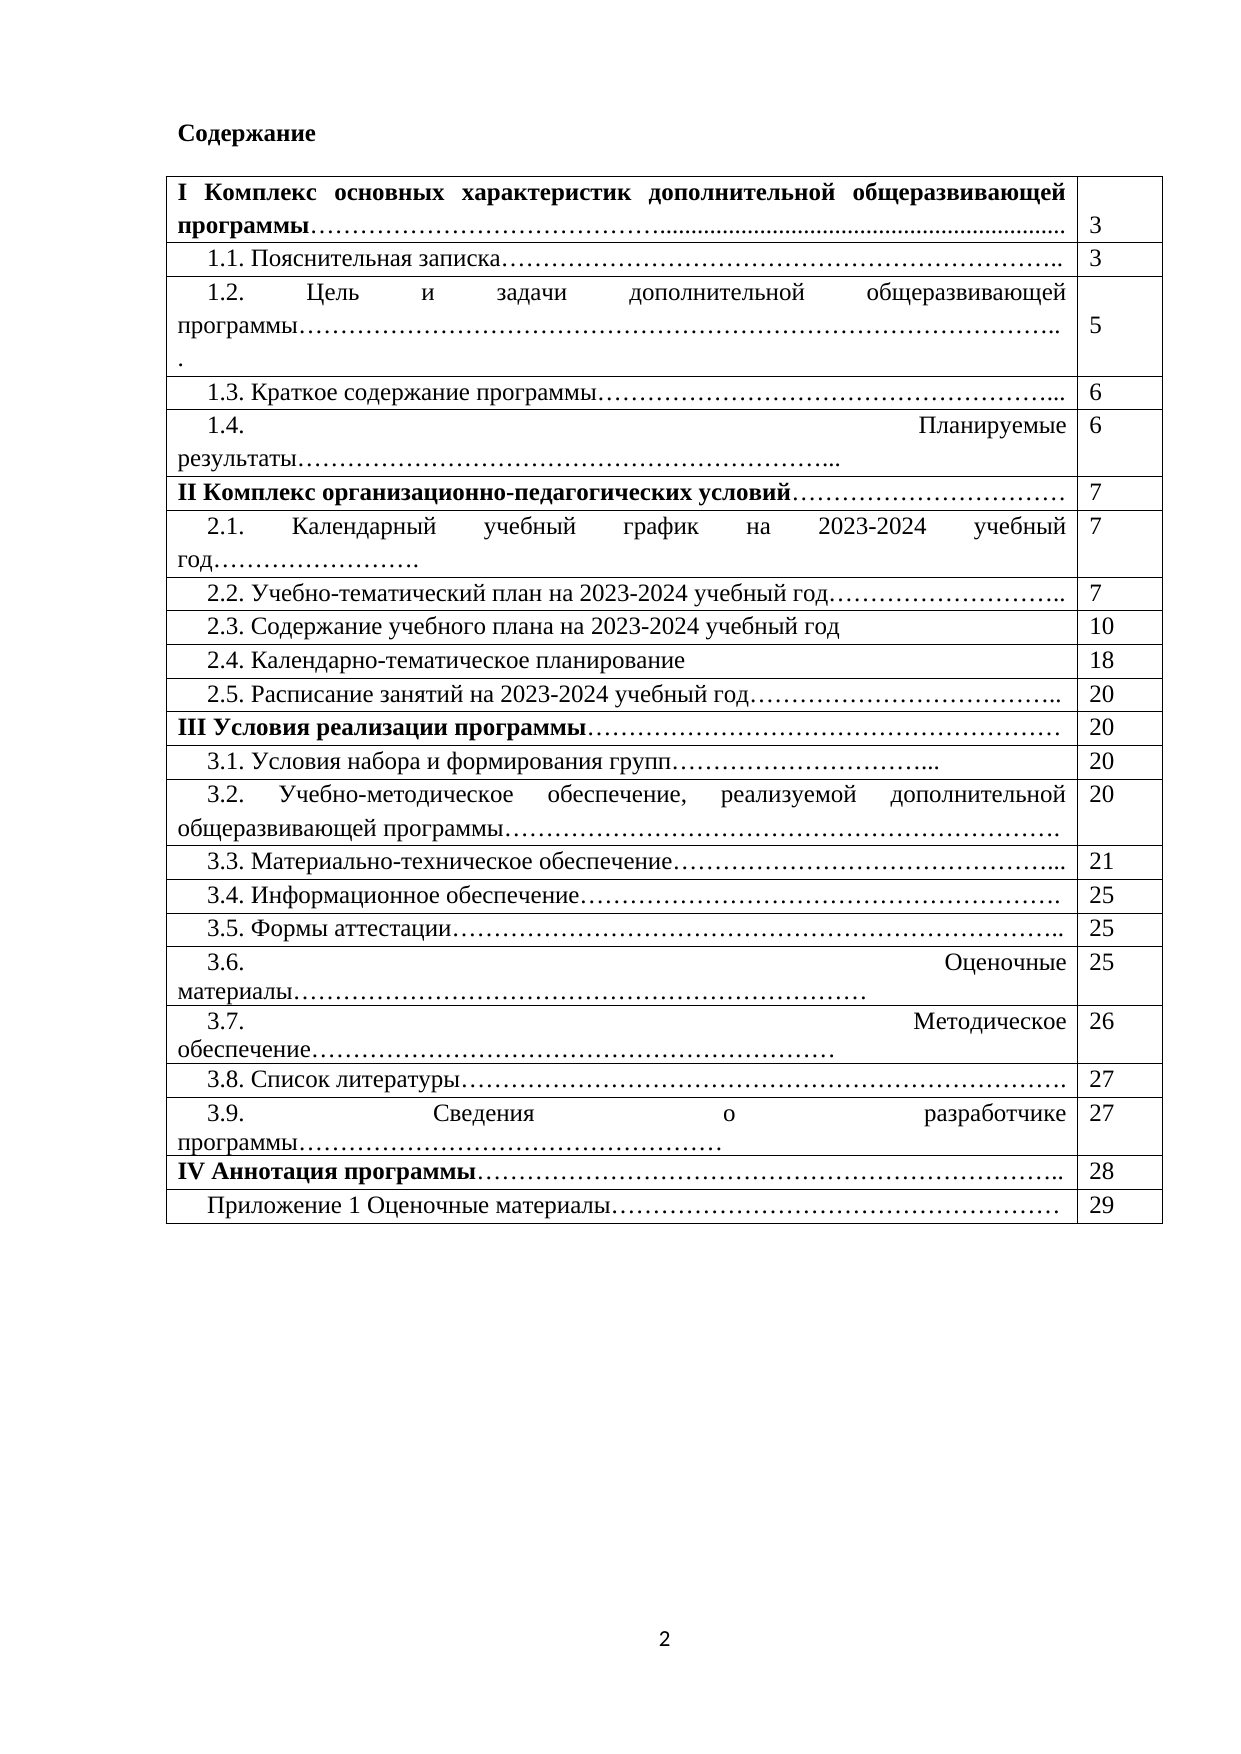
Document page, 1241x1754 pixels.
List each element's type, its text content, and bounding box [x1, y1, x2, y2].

table_cell 2.4. Календарно-тематическое планирование [167, 645, 1077, 678]
table_cell 6 [1078, 410, 1162, 476]
table_cell 7 [1078, 578, 1162, 610]
table_cell 25 [1078, 914, 1162, 946]
table_header 3 [1078, 177, 1162, 242]
table_cell 3.1. Условия набора и формирования групп…………………………... [167, 746, 1077, 778]
table_cell 3.2. Учебно-методическое обеспечение, реализуемой дополнительной общеразвивающей программы…………………………………………………………. [167, 780, 1077, 845]
table_cell 1.1. Пояснительная записка………………………………………………………….. [167, 243, 1077, 276]
table_cell 27 [1078, 1098, 1162, 1155]
table_cell 2.5. Расписание занятий на 2023-2024 учебный год……………………………….. [167, 679, 1077, 711]
table_cell 25 [1078, 880, 1162, 912]
table_cell 20 [1078, 679, 1162, 711]
table_cell 7 [1078, 477, 1162, 510]
table_cell 18 [1078, 645, 1162, 678]
table_cell 20 [1078, 712, 1162, 745]
table_cell 21 [1078, 846, 1162, 879]
table_cell 27 [1078, 1064, 1162, 1097]
table_cell 20 [1078, 746, 1162, 778]
table_cell 2.3. Содержание учебного плана на 2023-2024 учебный год [167, 611, 1077, 644]
table_cell 6 [1078, 377, 1162, 409]
table_cell 29 [1078, 1190, 1162, 1223]
table_cell III Условия реализации программы………………………………………………… [167, 712, 1077, 745]
table_cell 3.4. Информационное обеспечение…………………………………………………. [167, 880, 1077, 912]
table_cell 3.8. Список литературы………………………………………………………………. [167, 1064, 1077, 1097]
table_cell Приложение 1 Оценочные материалы……………………………………………… [167, 1190, 1077, 1223]
table_cell IV Аннотация программы…………………………………………………………….. [167, 1156, 1077, 1189]
table_cell 1.4. Планируемые результаты………………………………………………………... [167, 410, 1077, 476]
table_cell 3.9. Сведения о разработчике программы…………………………………………… [167, 1098, 1077, 1155]
table_cell 10 [1078, 611, 1162, 644]
table_cell 28 [1078, 1156, 1162, 1189]
table_cell 3.7. Методическое обеспечение……………………………………………………… [167, 1006, 1077, 1063]
table_cell 3.5. Формы аттестации……………………………………………………………….. [167, 914, 1077, 946]
table_header I Комплекс основных характеристик дополнительной общеразвивающей программы……………………………………................................................................. [167, 177, 1077, 242]
text Содержание [177, 118, 1152, 147]
table_cell 3.6. Оценочные материалы…………………………………………………………… [167, 947, 1077, 1005]
table_cell 3.3. Материально-техническое обеспечение………………………………………... [167, 846, 1077, 879]
table_cell 3 [1078, 243, 1162, 276]
table_cell 2.1. Календарный учебный график на 2023-2024 учебный год……………………. [167, 511, 1077, 577]
table_cell 20 [1078, 780, 1162, 845]
table_cell 25 [1078, 947, 1162, 1005]
table_cell 7 [1078, 511, 1162, 577]
table_cell 1.3. Краткое содержание программы………………………………………………... [167, 377, 1077, 409]
table_cell 26 [1078, 1006, 1162, 1063]
table_cell 1.2. Цель и задачи дополнительной общеразвивающей программы………………………………………………………………………………... [167, 277, 1077, 376]
table_cell 5 [1078, 277, 1162, 376]
table_cell 2.2. Учебно-тематический план на 2023-2024 учебный год……………………….. [167, 578, 1077, 610]
table_cell II Комплекс организационно-педагогических условий…………………………… [167, 477, 1077, 510]
